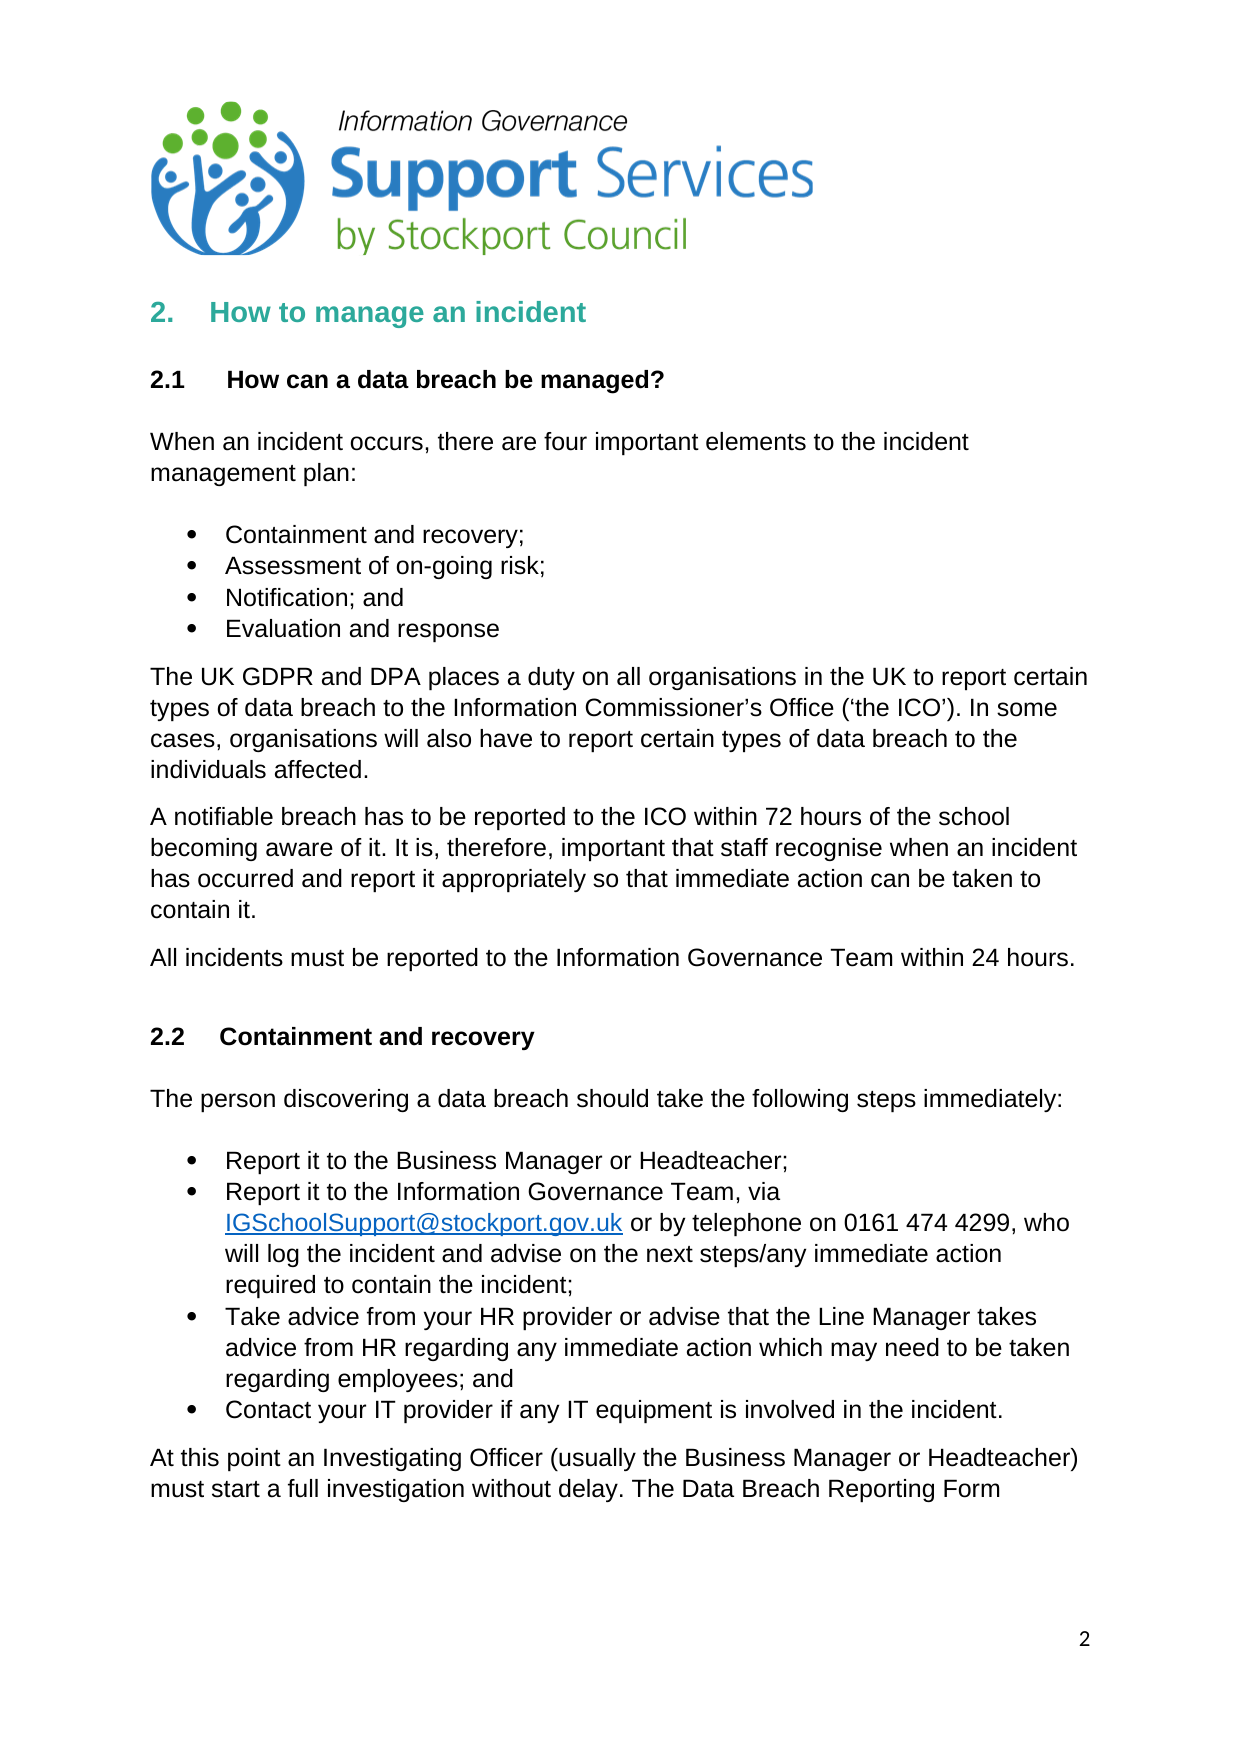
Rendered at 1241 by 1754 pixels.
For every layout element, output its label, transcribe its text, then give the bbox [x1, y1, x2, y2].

text The UK GDPR and DPA places a duty on all organisations in the UK to report certain types of data breach to the Information Commissioner’s Office (‘the ICO’). In some cases, organisations will also have to report certain types of data breach to the individuals affected. [150, 661, 1090, 783]
list When an incident occurs, there are four important elements to the incident management plan: [150, 427, 1090, 487]
list Notification; and [187, 582, 1090, 611]
list Containment and recovery; [187, 520, 1090, 549]
text At this point an Investigating Officer (usually the Business Manager or Headteacher) must start a full investigation without delay. The Data Breach Reporting Form [150, 1442, 1090, 1502]
list Report it to the Business Manager or Headteacher; [187, 1146, 1090, 1175]
text All incidents must be reported to the Information Governance Team within 24 hours. [150, 943, 1090, 972]
list Take advice from your HR provider or advise that the Line Manager takes advice from HR regarding any immediate action which may need to be taken regarding employees; and [187, 1301, 1090, 1392]
picture [150, 101, 812, 254]
list Report it to the Information Governance Team, via IGSchoolSupport@stockport.gov.uk or by telephone on 0161 474 4299, who will log the incident and advise on the next steps/any immediate action required to contain the incident; [187, 1177, 1090, 1299]
subtitle 2.2 Containment and recovery [150, 1022, 1090, 1051]
text A notifiable breach has to be reported to the ICO within 72 hours of the school becoming aware of it. It is, therefore, important that staff recognise when an incident has occurred and report it appropriately so that immediate action can be taken to contain it. [150, 802, 1090, 924]
list Contact your IT provider if any IT equipment is involved in the incident. [187, 1395, 1090, 1423]
list The person discovering a data breach should take the following steps immediately: [150, 1084, 1090, 1113]
subtitle 2.1 How can a data breach be managed? [150, 365, 1090, 394]
list Assessment of on-going risk; [187, 551, 1090, 580]
list Evaluation and response [187, 614, 1090, 642]
subtitle How to manage an incident [150, 295, 1090, 329]
